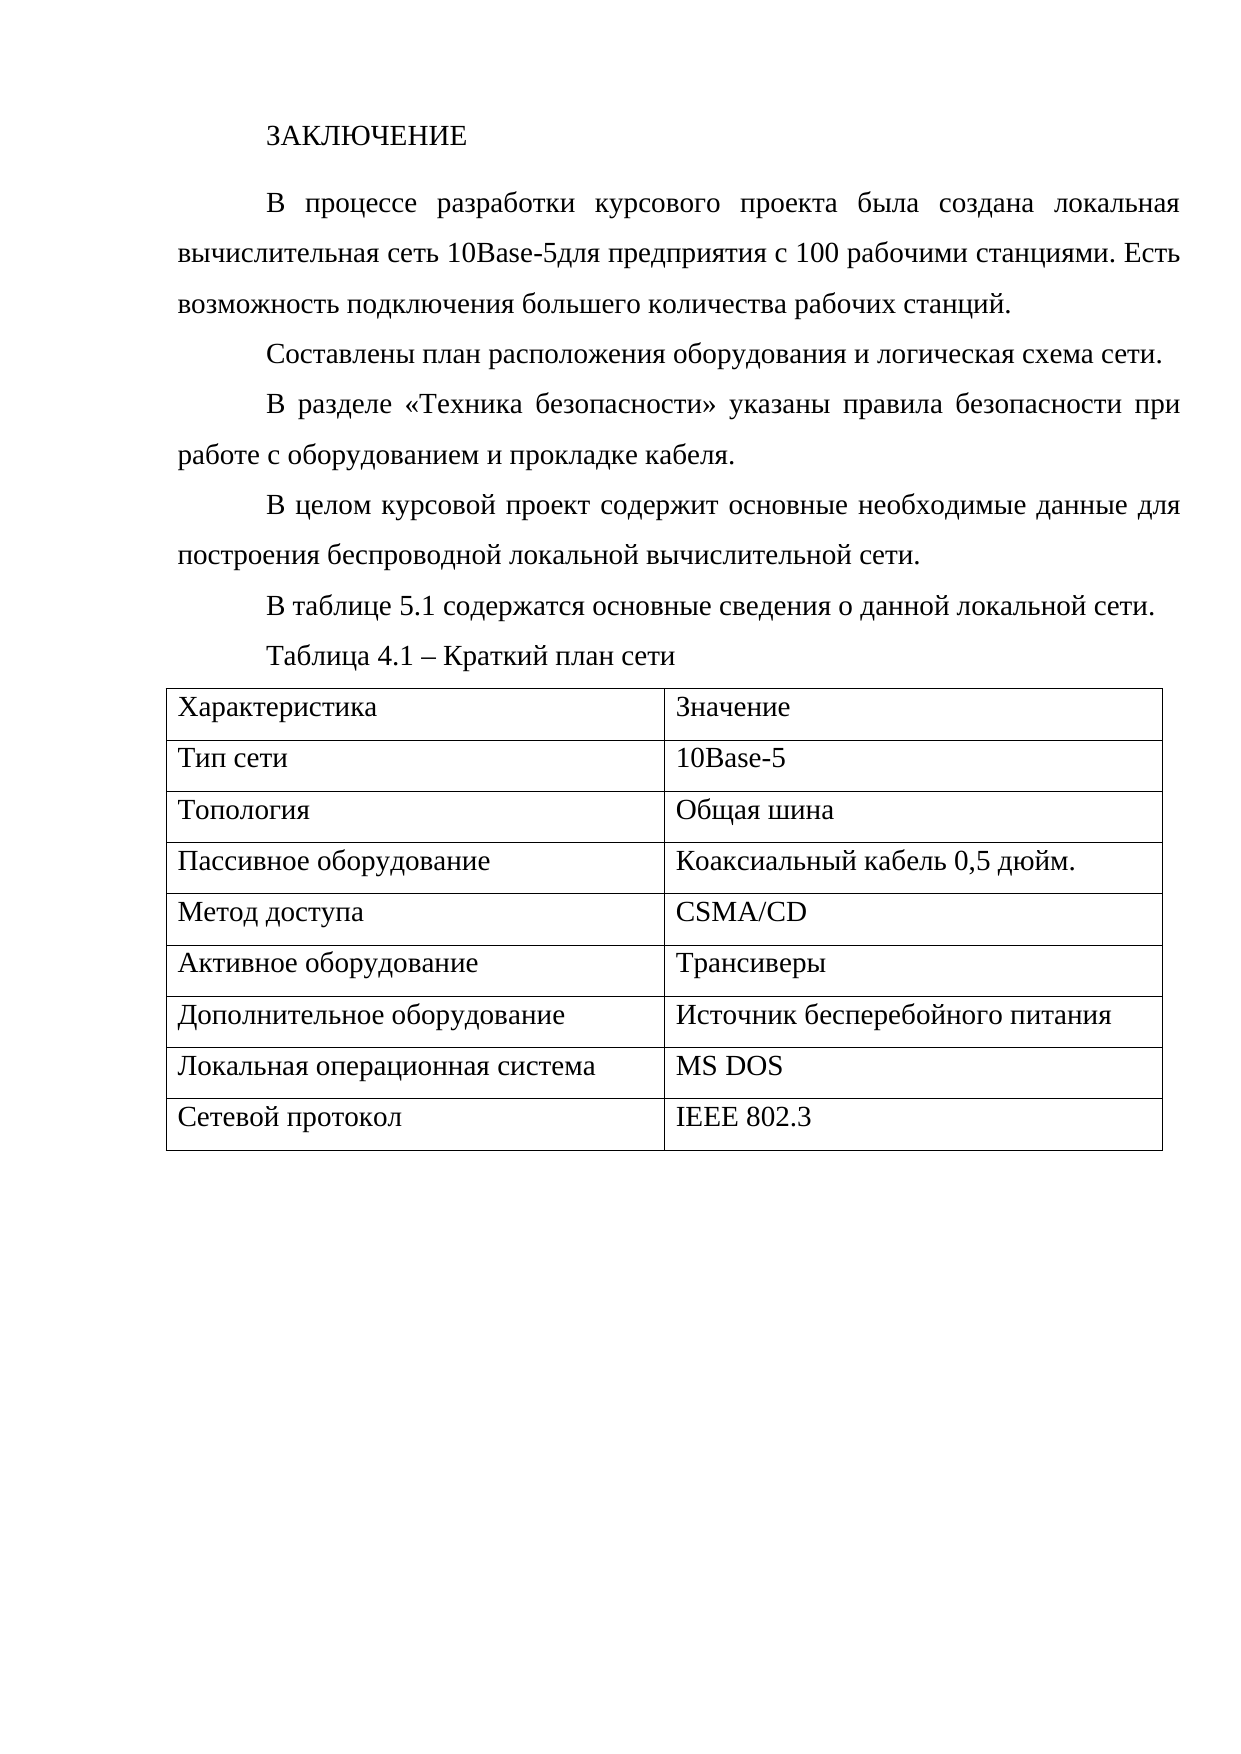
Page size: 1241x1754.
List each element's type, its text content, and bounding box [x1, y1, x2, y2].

text ЗАКЛЮЧЕНИЕ [177, 118, 1181, 152]
table_cell Коаксиальный кабель 0,5 дюйм. [665, 843, 1162, 893]
table_cell Активное оборудование [167, 946, 664, 996]
table_header Характеристика [167, 689, 664, 739]
table_cell 10Base-5 [665, 741, 1162, 791]
table_cell CSMA/CD [665, 894, 1162, 944]
text В разделе «Техника безопасности» указаны правила безопасности при работе с оборудованием и прокладке кабеля. [177, 386, 1181, 470]
text Таблица 4.1 – Краткий план сети [177, 638, 1181, 672]
table_cell Трансиверы [665, 946, 1162, 996]
table_cell MS DOS [665, 1048, 1162, 1098]
table_cell Пассивное оборудование [167, 843, 664, 893]
table_cell Метод доступа [167, 894, 664, 944]
text В таблице 5.1 содержатся основные сведения о данной локальной сети. [177, 588, 1181, 621]
table_header Значение [665, 689, 1162, 739]
text В целом курсовой проект содержит основные необходимые данные для построения беспроводной локальной вычислительной сети. [177, 487, 1181, 571]
text Составлены план расположения оборудования и логическая схема сети. [177, 336, 1181, 370]
table_cell Дополнительное оборудование [167, 997, 664, 1047]
table_cell Топология [167, 792, 664, 842]
table_cell Локальная операционная система [167, 1048, 664, 1098]
text В процессе разработки курсового проекта была создана локальная вычислительная сеть 10Base-5для предприятия с 100 рабочими станциями. Есть возможность подключения большего количества рабочих станций. [177, 185, 1181, 319]
table_cell Источник бесперебойного питания [665, 997, 1162, 1047]
table_cell Общая шина [665, 792, 1162, 842]
table_cell Сетевой протокол [167, 1099, 664, 1149]
table_cell IEEE 802.3 [665, 1099, 1162, 1149]
table_cell Тип сети [167, 741, 664, 791]
